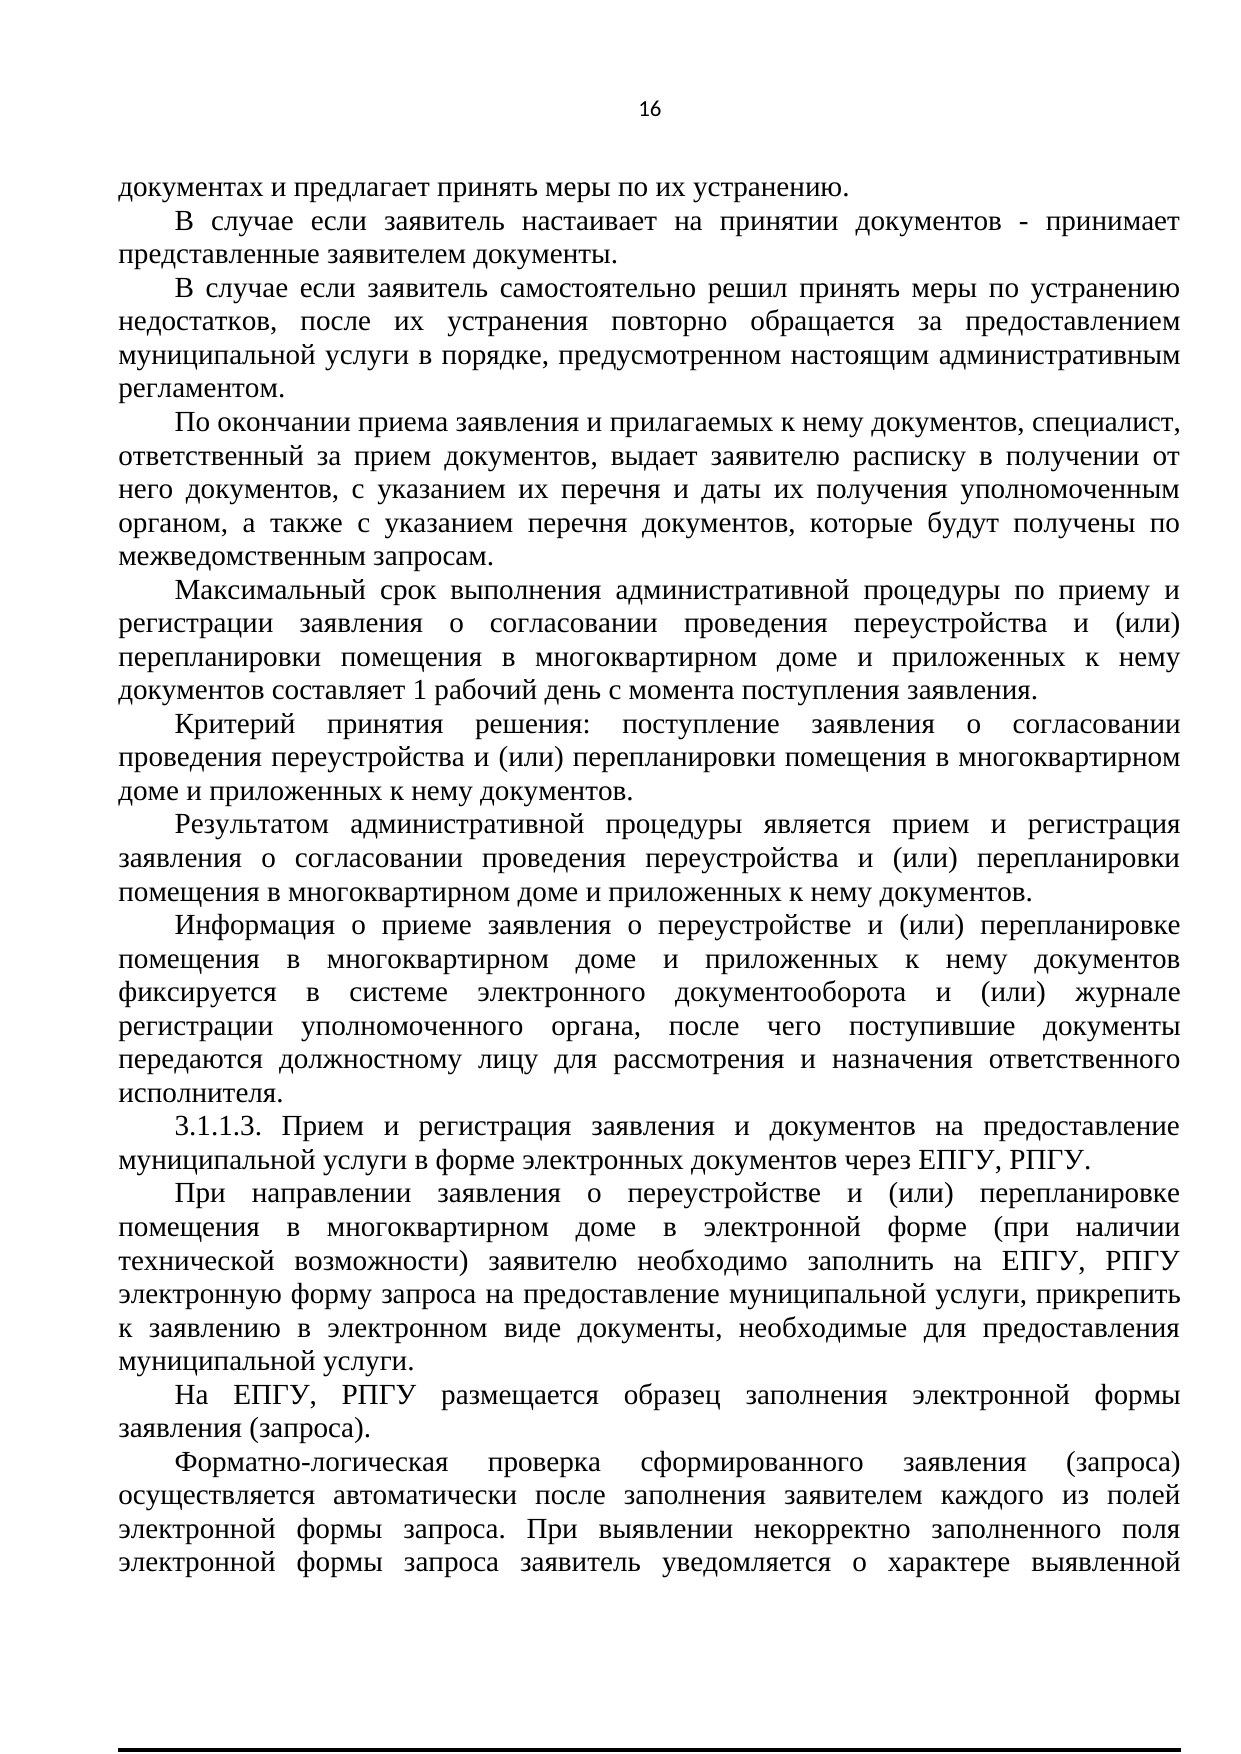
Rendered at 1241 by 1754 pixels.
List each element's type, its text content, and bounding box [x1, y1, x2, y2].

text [118, 169, 1181, 203]
text Максимальный срок выполнения административной процедуры по приему и регистрации заявления о согласовании проведения переустройства и (или) перепланировки помещения в многоквартирном доме и приложенных к нему документов составляет 1 рабочий день с момента поступления заявления. [118, 572, 1181, 706]
text Информация о приеме заявления о переустройстве и (или) перепланировке помещения в многоквартирном доме и приложенных к нему документов фиксируется в системе электронного документооборота и (или) журнале регистрации уполномоченного органа, после чего поступившие документы передаются должностному лицу для рассмотрения и назначения ответственного исполнителя. [118, 907, 1181, 1108]
text По окончании приема заявления и прилагаемых к нему документов, специалист, ответственный за прием документов, выдает заявителю расписку в получении от него документов, с указанием их перечня и даты их получения уполномоченным органом, а также с указанием перечня документов, которые будут получены по межведомственным запросам. [118, 404, 1181, 572]
text В случае если заявитель самостоятельно решил принять меры по устранению недостатков, после их устранения повторно обращается за предоставлением муниципальной услуги в порядке, предусмотренном настоящим административным регламентом. [118, 270, 1181, 404]
text Критерий принятия решения: поступление заявления о согласовании проведения переустройства и (или) перепланировки помещения в многоквартирном доме и приложенных к нему документов. [118, 706, 1181, 807]
text Результатом административной процедуры является прием и регистрация заявления о согласовании проведения переустройства и (или) перепланировки помещения в многоквартирном доме и приложенных к нему документов. [118, 807, 1181, 907]
text При направлении заявления о переустройстве и (или) перепланировке помещения в многоквартирном доме в электронной форме (при наличии технической возможности) заявителю необходимо заполнить на ЕПГУ, РПГУ электронную форму запроса на предоставление муниципальной услуги, прикрепить к заявлению в электронном виде документы, необходимые для предоставления муниципальной услуги. [118, 1176, 1181, 1377]
text На ЕПГУ, РПГУ размещается образец заполнения электронной формы заявления (запроса). [118, 1377, 1181, 1444]
text В случае если заявитель настаивает на принятии документов - принимает представленные заявителем документы. [118, 203, 1181, 270]
text 3.1.1.3. Прием и регистрация заявления и документов на предоставление муниципальной услуги в форме электронных документов через ЕПГУ, РПГУ. [118, 1108, 1181, 1176]
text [118, 1444, 1181, 1578]
